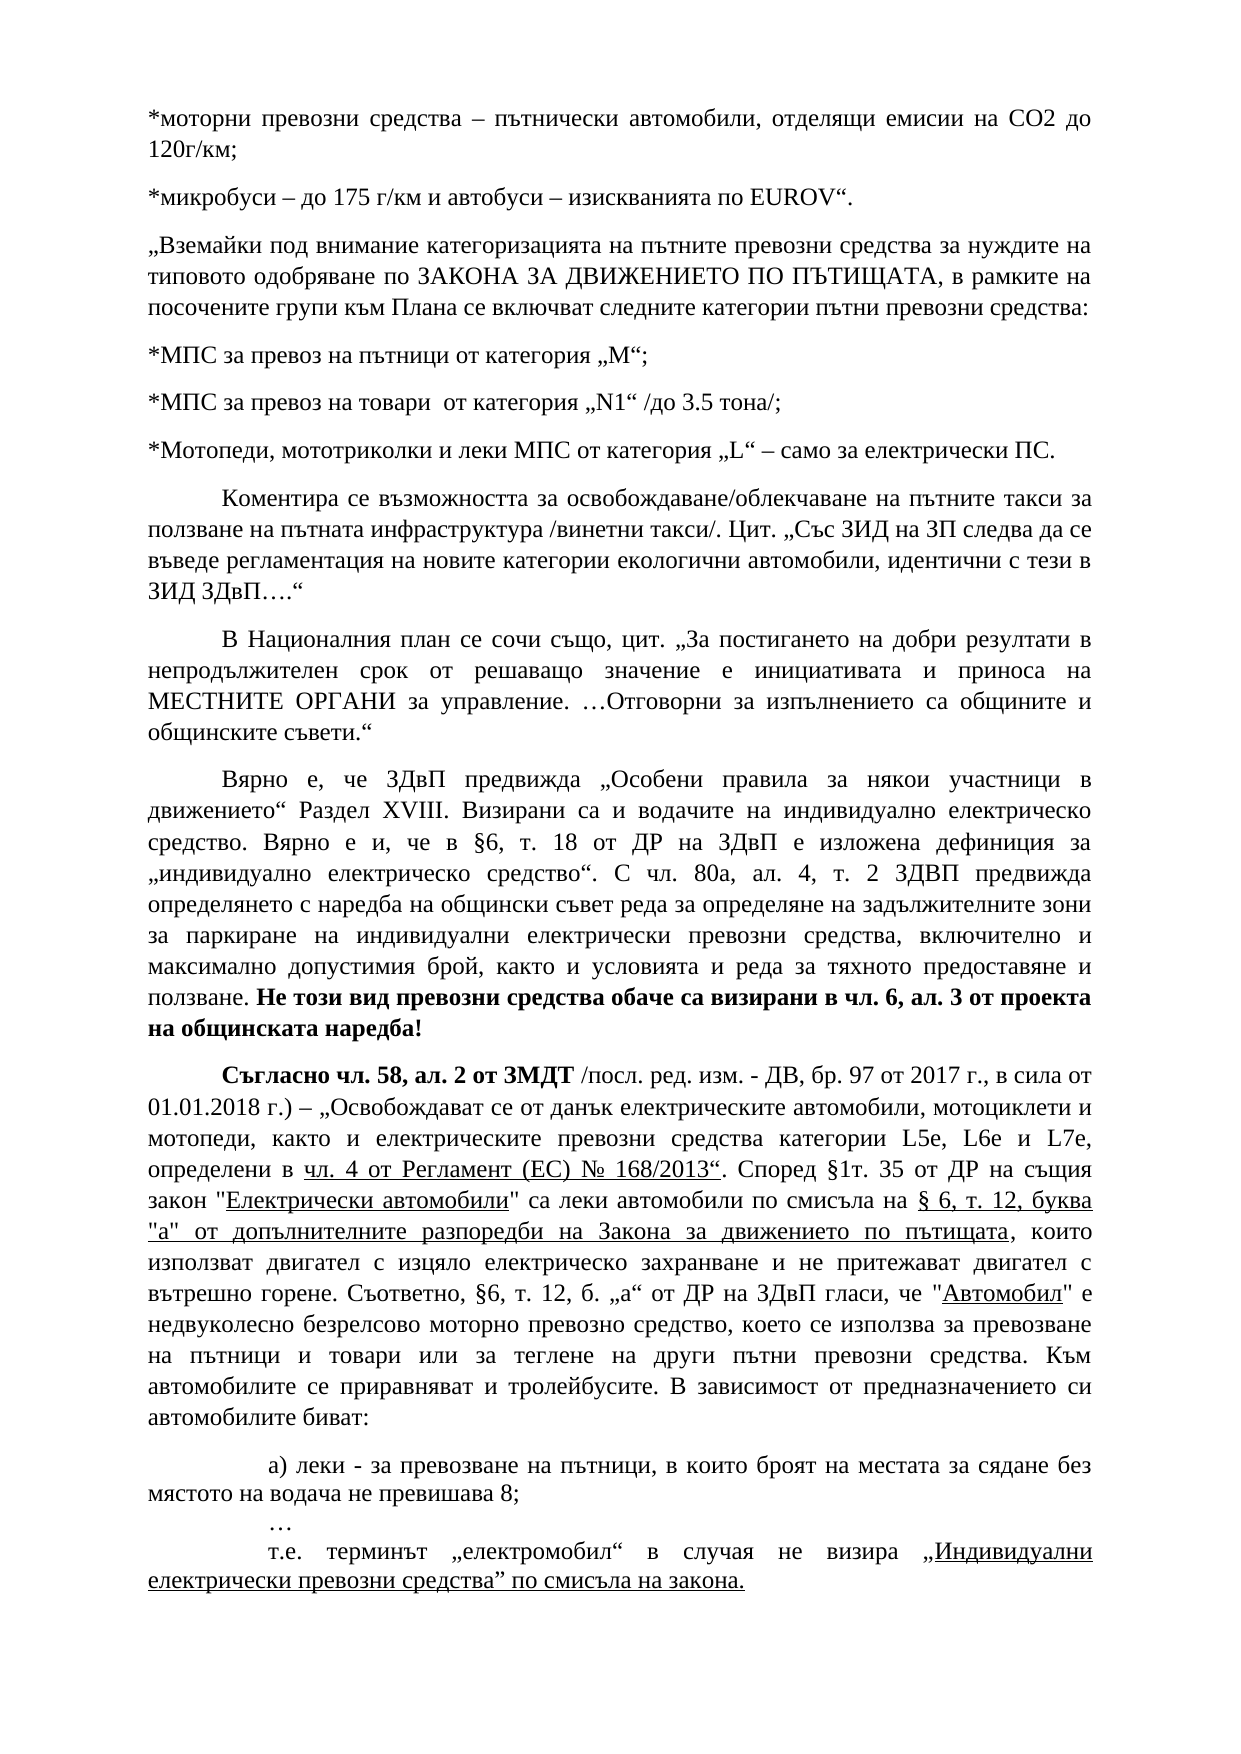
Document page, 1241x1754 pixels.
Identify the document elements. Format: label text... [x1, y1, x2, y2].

text т.е. терминът „електромобил“ в случая не визира „Индивидуални електрически превозни средства” по смисъла на закона. [148, 1536, 1093, 1593]
text Вярно е, че ЗДвП предвижда „Особени правила за някои участници в движението“ Раздел XVIII. Визирани са и водачите на индивидуално електрическо средство. Вярно е и, че в §6, т. 18 от ДР на ЗДвП е изложена дефиниция за „индивидуално електрическо средство“. С чл. 80а, ал. 4, т. 2 ЗДВП предвижда определянето с наредба на общински съвет реда за определяне на задължителните зони за паркиране на индивидуални електрически превозни средства, включително и максимално допустимия брой, както и условията и реда за тяхното предоставяне и ползване. Не този вид превозни средства обаче са визирани в чл. 6, ал. 3 от проекта на общинската наредба! [148, 764, 1093, 1042]
text … [148, 1507, 1093, 1536]
text „Вземайки под внимание категоризацията на пътните превозни средства за нуждите на типовото одобряване по ЗАКОНА ЗА ДВИЖЕНИЕТО ПО ПЪТИЩАТА, в рамките на посочените групи към Плана се включват следните категории пътни превозни средства: [148, 230, 1093, 321]
text *МПС за превоз на товари от категория „N1“ /до 3.5 тона/; [148, 387, 1093, 416]
text *моторни превозни средства – пътнически автомобили, отделящи емисии на СО2 до 120г/км; [148, 103, 1093, 163]
text а) леки - за превозване на пътници, в които броят на местата за сядане без мястото на водача не превишава 8; [148, 1450, 1093, 1507]
text В Националния план се сочи също, цит. „За постигането на добри резултати в непродължителен срок от решаващо значение е инициативата и приноса на МЕСТНИТЕ ОРГАНИ за управление. …Отговорни за изпълнението са общините и общинските съвети.“ [148, 624, 1093, 746]
text Съгласно чл. 58, ал. 2 от ЗМДТ /посл. ред. изм. - ДВ, бр. 97 от 2017 г., в сила от 01.01.2018 г.) – „Освобождават се от данък електрическите автомобили, мотоциклети и мотопеди, както и електрическите превозни средства категории L5е, L6е и L7е, определени в чл. 4 от Регламент (ЕС) № 168/2013“. Според §1т. 35 от ДР на същия закон "Електрически автомобили" са леки автомобили по смисъла на § 6, т. 12, буква "а" от допълнителните разпоредби на Закона за движението по пътищата, които използват двигател с изцяло електрическо захранване и не притежават двигател с вътрешно горене. Съответно, §6, т. 12, б. „а“ от ДР на ЗДвП гласи, че "Автомобил" е недвуколесно безрелсово моторно превозно средство, което се използва за превозване на пътници и товари или за теглене на други пътни превозни средства. Към автомобилите се приравняват и тролейбусите. В зависимост от предназначението си автомобилите биват: [148, 1061, 1093, 1431]
text Коментира се възможността за освобождаване/облекчаване на пътните такси за ползване на пътната инфраструктура /винетни такси/. Цит. „Със ЗИД на ЗП следва да се въведе регламентация на новите категории екологични автомобили, идентични с тези в ЗИД ЗДвП….“ [148, 483, 1093, 605]
text *МПС за превоз на пътници от категория „М“; [148, 340, 1093, 368]
text *Мотопеди, мототриколки и леки МПС от категория „L“ – само за електрически ПС. [148, 435, 1093, 464]
text *микробуси – до 175 г/км и автобуси – изискванията по EUROV“. [148, 182, 1093, 211]
